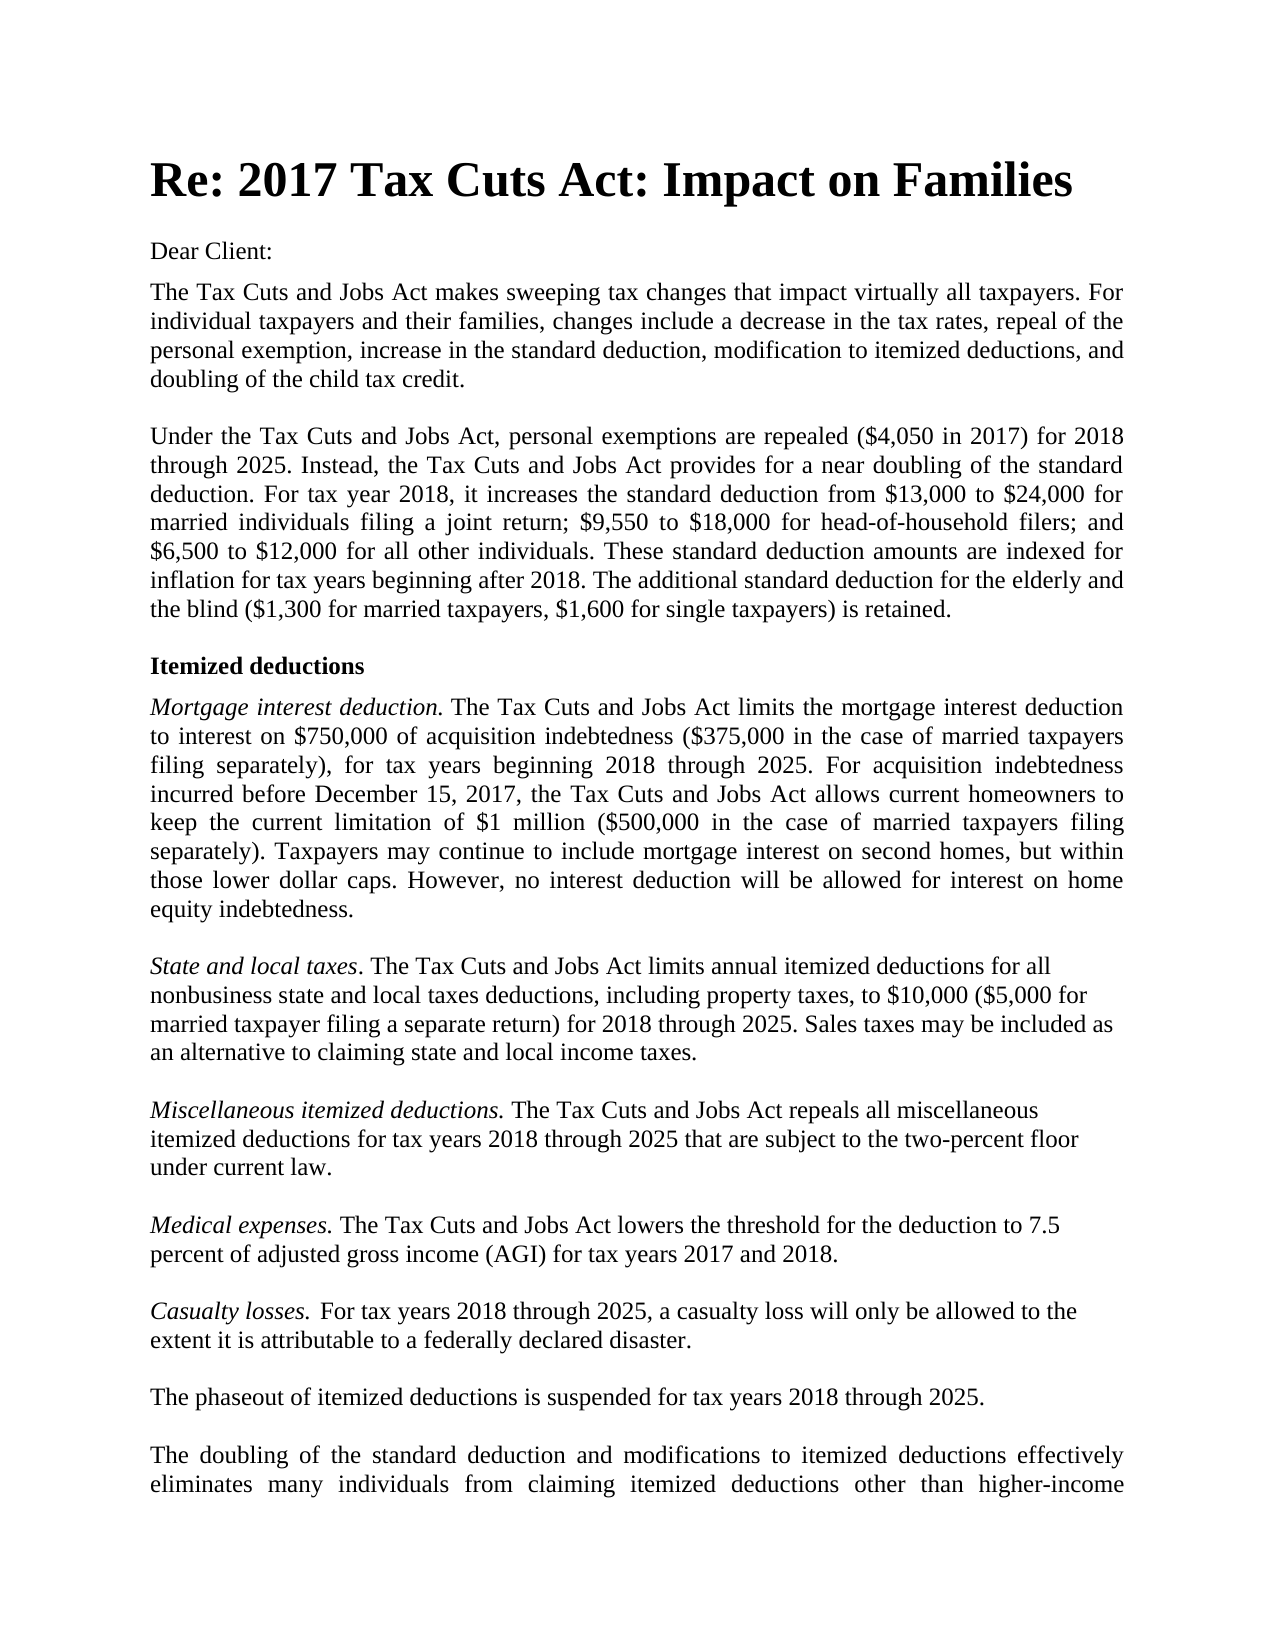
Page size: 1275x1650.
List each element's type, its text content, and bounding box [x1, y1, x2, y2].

text State and local taxes. The Tax Cuts and Jobs Act limits annual itemized deductions for all nonbusiness state and local taxes deductions, including property taxes, to $10,000 ($5,000 for married taxpayer filing a separate return) for 2018 through 2025. Sales taxes may be included as an alternative to claiming state and local income taxes. [150, 951, 1125, 1066]
text The Tax Cuts and Jobs Act makes sweeping tax changes that impact virtually all taxpayers. For individual taxpayers and their families, changes include a decrease in the tax rates, repeal of the personal exemption, increase in the standard deduction, modification to itemized deductions, and doubling of the child tax credit. [150, 277, 1125, 392]
text Casualty losses. For tax years 2018 through 2025, a casualty loss will only be allowed to the extent it is attributable to a federally declared disaster. [150, 1296, 1125, 1354]
text Itemized deductions [150, 651, 1125, 680]
text The phaseout of itemized deductions is suspended for tax years 2018 through 2025. [150, 1382, 1125, 1411]
text Dear Client: [150, 236, 1125, 265]
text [150, 1440, 1125, 1497]
text Mortgage interest deduction. The Tax Cuts and Jobs Act limits the mortgage interest deduction to interest on $750,000 of acquisition indebtedness ($375,000 in the case of married taxpayers filing separately), for tax years beginning 2018 through 2025. For acquisition indebtedness incurred before December 15, 2017, the Tax Cuts and Jobs Act allows current homeowners to keep the current limitation of $1 million ($500,000 in the case of married taxpayers filing separately). Taxpayers may continue to include mortgage interest on second homes, but within those lower dollar caps. However, no interest deduction will be allowed for interest on home equity indebtedness. [150, 692, 1125, 922]
text Re: 2017 Tax Cuts Act: Impact on Families [150, 150, 1125, 207]
text Medical expenses. The Tax Cuts and Jobs Act lowers the threshold for the deduction to 7.5 percent of adjusted gross income (AGI) for tax years 2017 and 2018. [150, 1210, 1125, 1267]
text Miscellaneous itemized deductions. The Tax Cuts and Jobs Act repeals all miscellaneous itemized deductions for tax years 2018 through 2025 that are subject to the two-percent floor under current law. [150, 1095, 1125, 1181]
text Under the Tax Cuts and Jobs Act, personal exemptions are repealed ($4,050 in 2017) for 2018 through 2025. Instead, the Tax Cuts and Jobs Act provides for a near doubling of the standard deduction. For tax year 2018, it increases the standard deduction from $13,000 to $24,000 for married individuals filing a joint return; $9,550 to $18,000 for head-of-household filers; and $6,500 to $12,000 for all other individuals. These standard deduction amounts are indexed for inflation for tax years beginning after 2018. The additional standard deduction for the elderly and the blind ($1,300 for married taxpayers, $1,600 for single taxpayers) is retained. [150, 421, 1125, 622]
